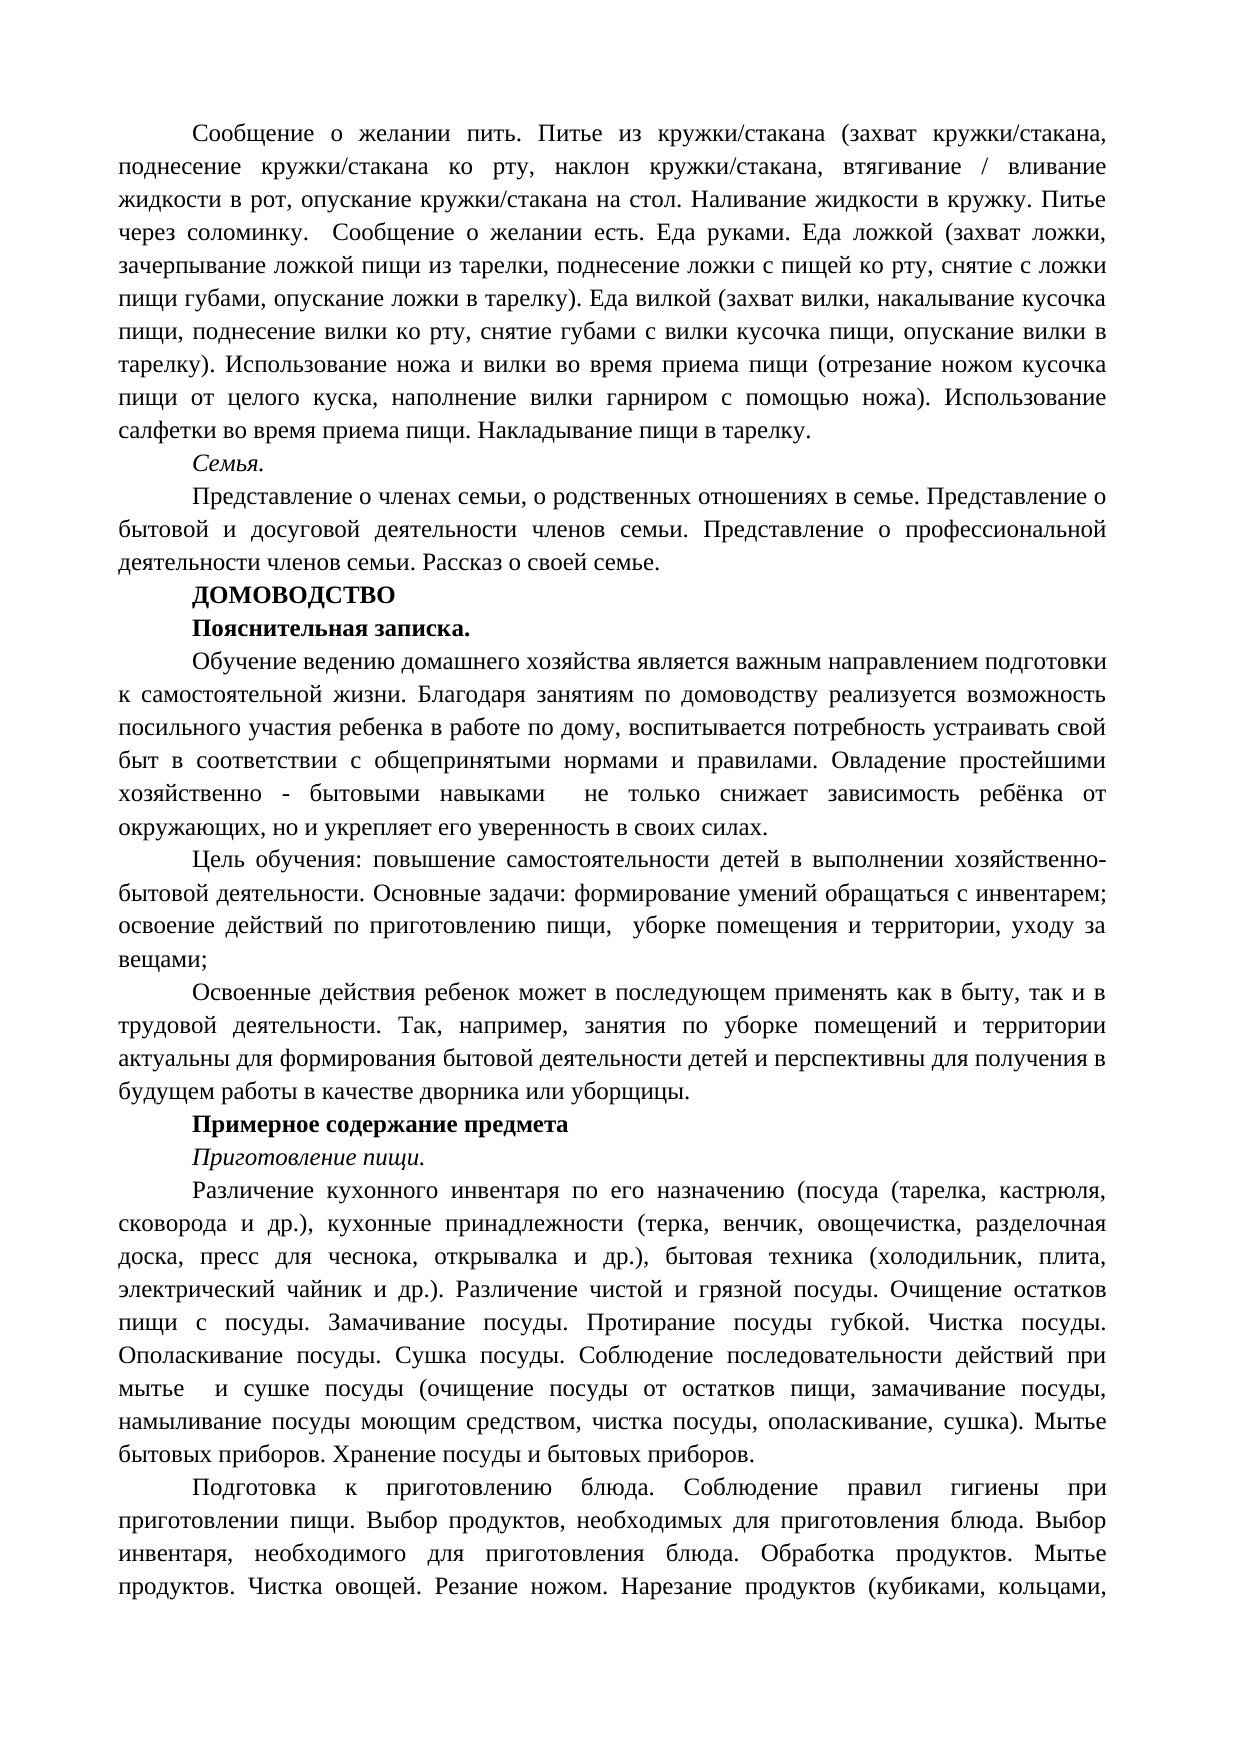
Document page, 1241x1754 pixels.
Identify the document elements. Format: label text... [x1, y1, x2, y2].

text Представление о членах семьи, о родственных отношениях в семье. Представление о бытовой и досуговой деятельности членов семьи. Представление о профессиональной деятельности членов семьи. Рассказ о своей семье. [118, 481, 1107, 576]
text Освоенные действия ребенок может в последующем применять как в быту, так и в трудовой деятельности. Так, например, занятия по уборке помещений и территории актуальны для формирования бытовой деятельности детей и перспективны для получения в будущем работы в качестве дворника или уборщицы. [118, 977, 1107, 1104]
text Пояснительная записка. [118, 613, 1107, 642]
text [118, 1472, 1107, 1600]
text Семья. [118, 448, 1107, 477]
text Примерное содержание предмета [118, 1109, 1107, 1137]
text Приготовление пищи. [118, 1142, 1107, 1171]
text Обучение ведению домашнего хозяйства является важным направлением подготовки к самостоятельной жизни. Благодаря занятиям по домоводству реализуется возможность посильного участия ребенка в работе по дому, воспитывается потребность устраивать свой быт в соответствии с общепринятыми нормами и правилами. Овладение простейшими хозяйственно - бытовыми навыками не только снижает зависимость ребёнка от окружающих, но и укрепляет его уверенность в своих силах. [118, 646, 1107, 840]
text Цель обучения: повышение самостоятельности детей в выполнении хозяйственно-бытовой деятельности. Основные задачи: формирование умений обращаться с инвентарем; освоение действий по приготовлению пищи, уборке помещения и территории, уходу за вещами; [118, 844, 1107, 972]
text Различение кухонного инвентаря по его назначению (посуда (тарелка, кастрюля, сковорода и др.), кухонные принадлежности (терка, венчик, овощечистка, разделочная доска, пресс для чеснока, открывалка и др.), бытовая техника (холодильник, плита, электрический чайник и др.). Различение чистой и грязной посуды. Очищение остатков пищи с посуды. Замачивание посуды. Протирание посуды губкой. Чистка посуды. Ополаскивание посуды. Сушка посуды. Соблюдение последовательности действий при мытье и сушке посуды (очищение посуды от остатков пищи, замачивание посуды, намыливание посуды моющим средством, чистка посуды, ополаскивание, сушка). Мытье бытовых приборов. Хранение посуды и бытовых приборов. [118, 1175, 1107, 1468]
text Сообщение о желании пить. Питье из кружки/стакана (захват кружки/стакана, поднесение кружки/стакана ко рту, наклон кружки/стакана, втягивание / вливание жидкости в рот, опускание кружки/стакана на стол. Наливание жидкости в кружку. Питье через соломинку. Сообщение о желании есть. Еда руками. Еда ложкой (захват ложки, зачерпывание ложкой пищи из тарелки, поднесение ложки с пищей ко рту, снятие с ложки пищи губами, опускание ложки в тарелку). Еда вилкой (захват вилки, накалывание кусочка пищи, поднесение вилки ко рту, снятие губами с вилки кусочка пищи, опускание вилки в тарелку). Использование ножа и вилки во время приема пищи (отрезание ножом кусочка пищи от целого куска, наполнение вилки гарниром с помощью ножа). Использование салфетки во время приема пищи. Накладывание пищи в тарелку. [118, 118, 1107, 444]
text ДОМОВОДСТВО [118, 580, 1107, 609]
